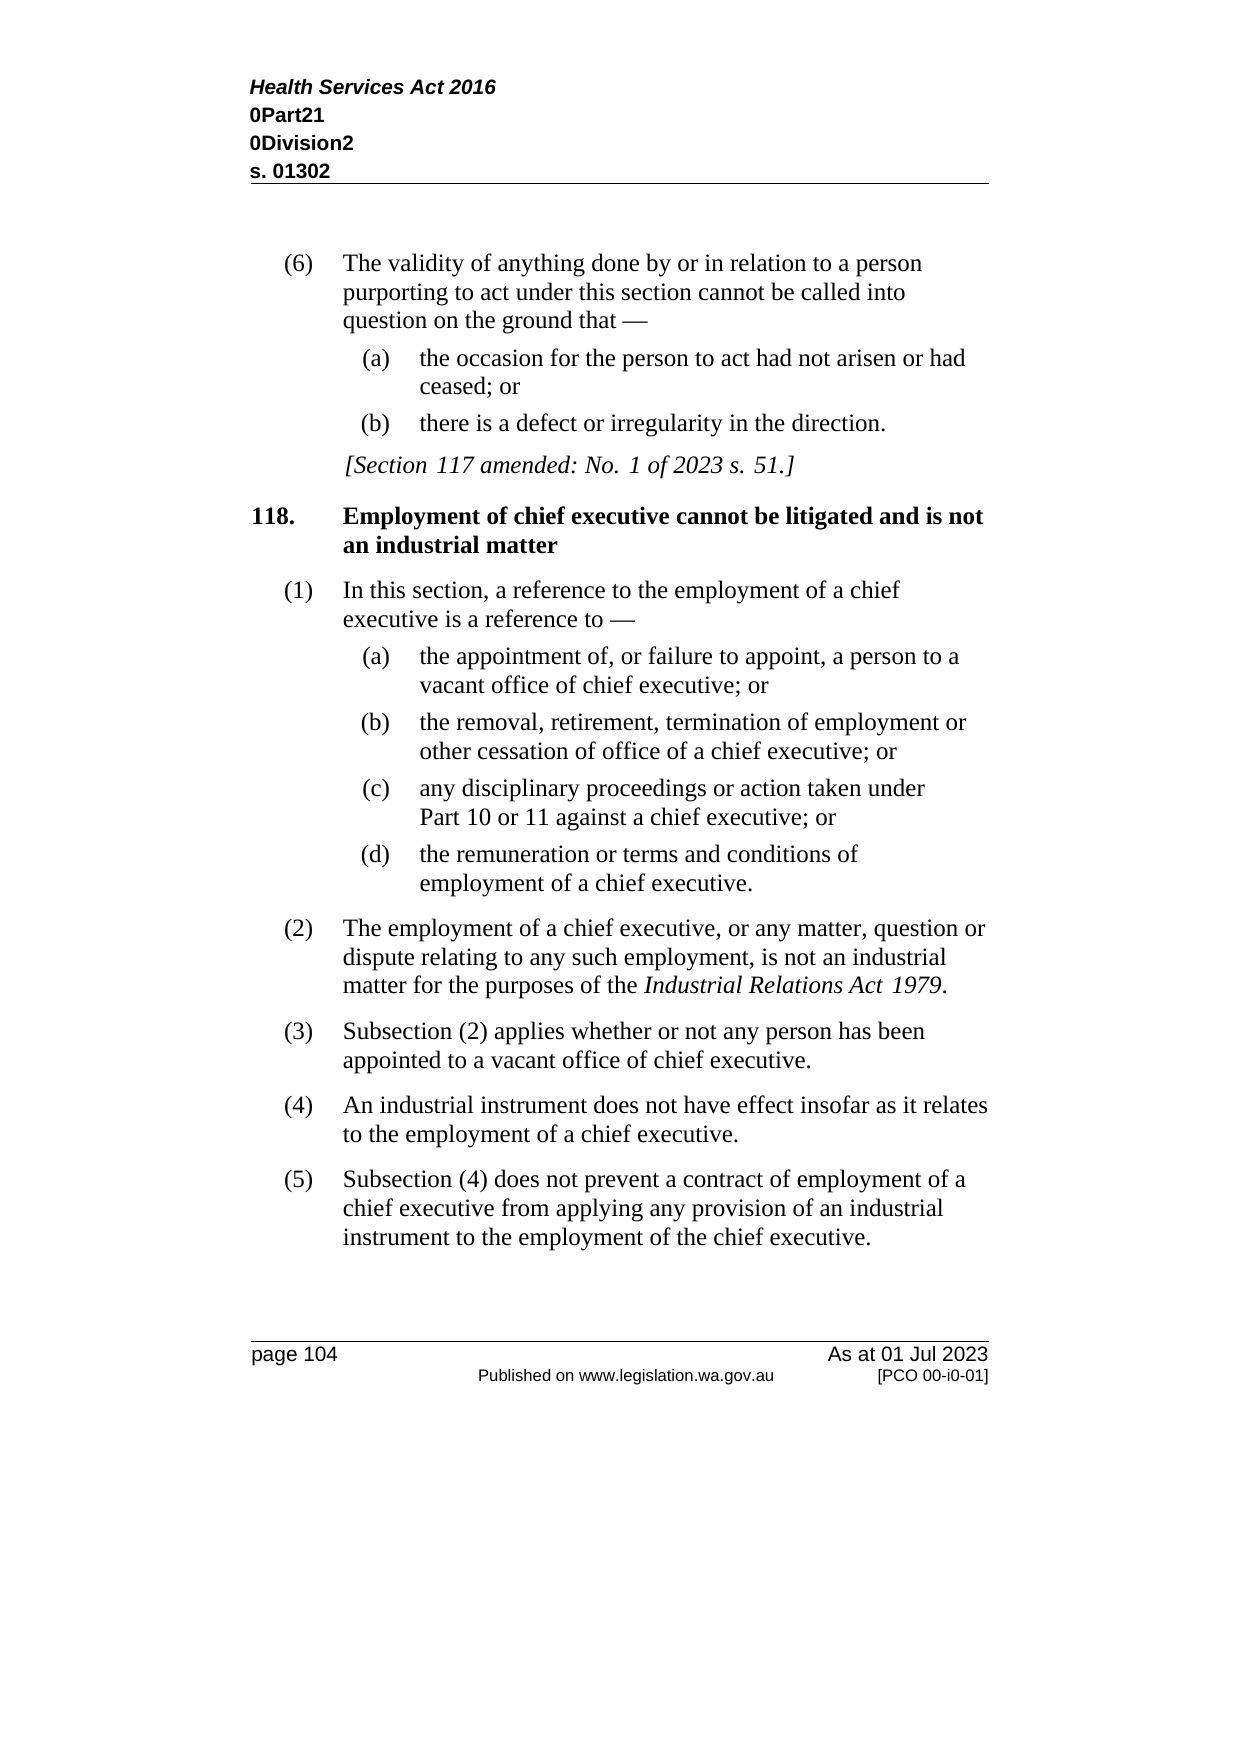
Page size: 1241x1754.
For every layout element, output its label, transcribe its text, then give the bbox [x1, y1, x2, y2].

text (5) Subsection (4) does not prevent a contract of employment of a chief executive from applying any provision of an industrial instrument to the employment of the chief executive. [251, 1164, 989, 1251]
text (d) the remuneration or terms and conditions of employment of a chief executive. [251, 839, 989, 896]
text (4) An industrial instrument does not have effect insofar as it relates to the employment of a chief executive. [251, 1090, 989, 1148]
text (2) The employment of a chief executive, or any matter, question or dispute relating to any such employment, is not an industrial matter for the purposes of the Industrial Relations Act 1979. [251, 913, 989, 999]
text (c) any disciplinary proceedings or action taken under Part 10 or 11 against a chief executive; or [251, 773, 989, 831]
text (a) the occasion for the person to act had not arisen or had ceased; or [251, 343, 989, 400]
text (b) there is a defect or irregularity in the direction. [251, 408, 989, 437]
text (b) the removal, retirement, termination of employment or other cessation of office of a chief executive; or [251, 707, 989, 765]
text (6) The validity of anything done by or in relation to a person purporting to act under this section cannot be called into question on the ground that — [251, 248, 989, 334]
subtitle 118. Employment of chief executive cannot be litigated and is not an industrial matter [251, 501, 989, 559]
text (3) Subsection (2) applies whether or not any person has been appointed to a vacant office of chief executive. [251, 1016, 989, 1073]
text [Section 117 amended: No. 1 of 2023 s. 51.] [251, 450, 989, 478]
text (a) the appointment of, or failure to appoint, a person to a vacant office of chief executive; or [251, 641, 989, 699]
text (1) In this section, a reference to the employment of a chief executive is a reference to — [251, 576, 989, 633]
